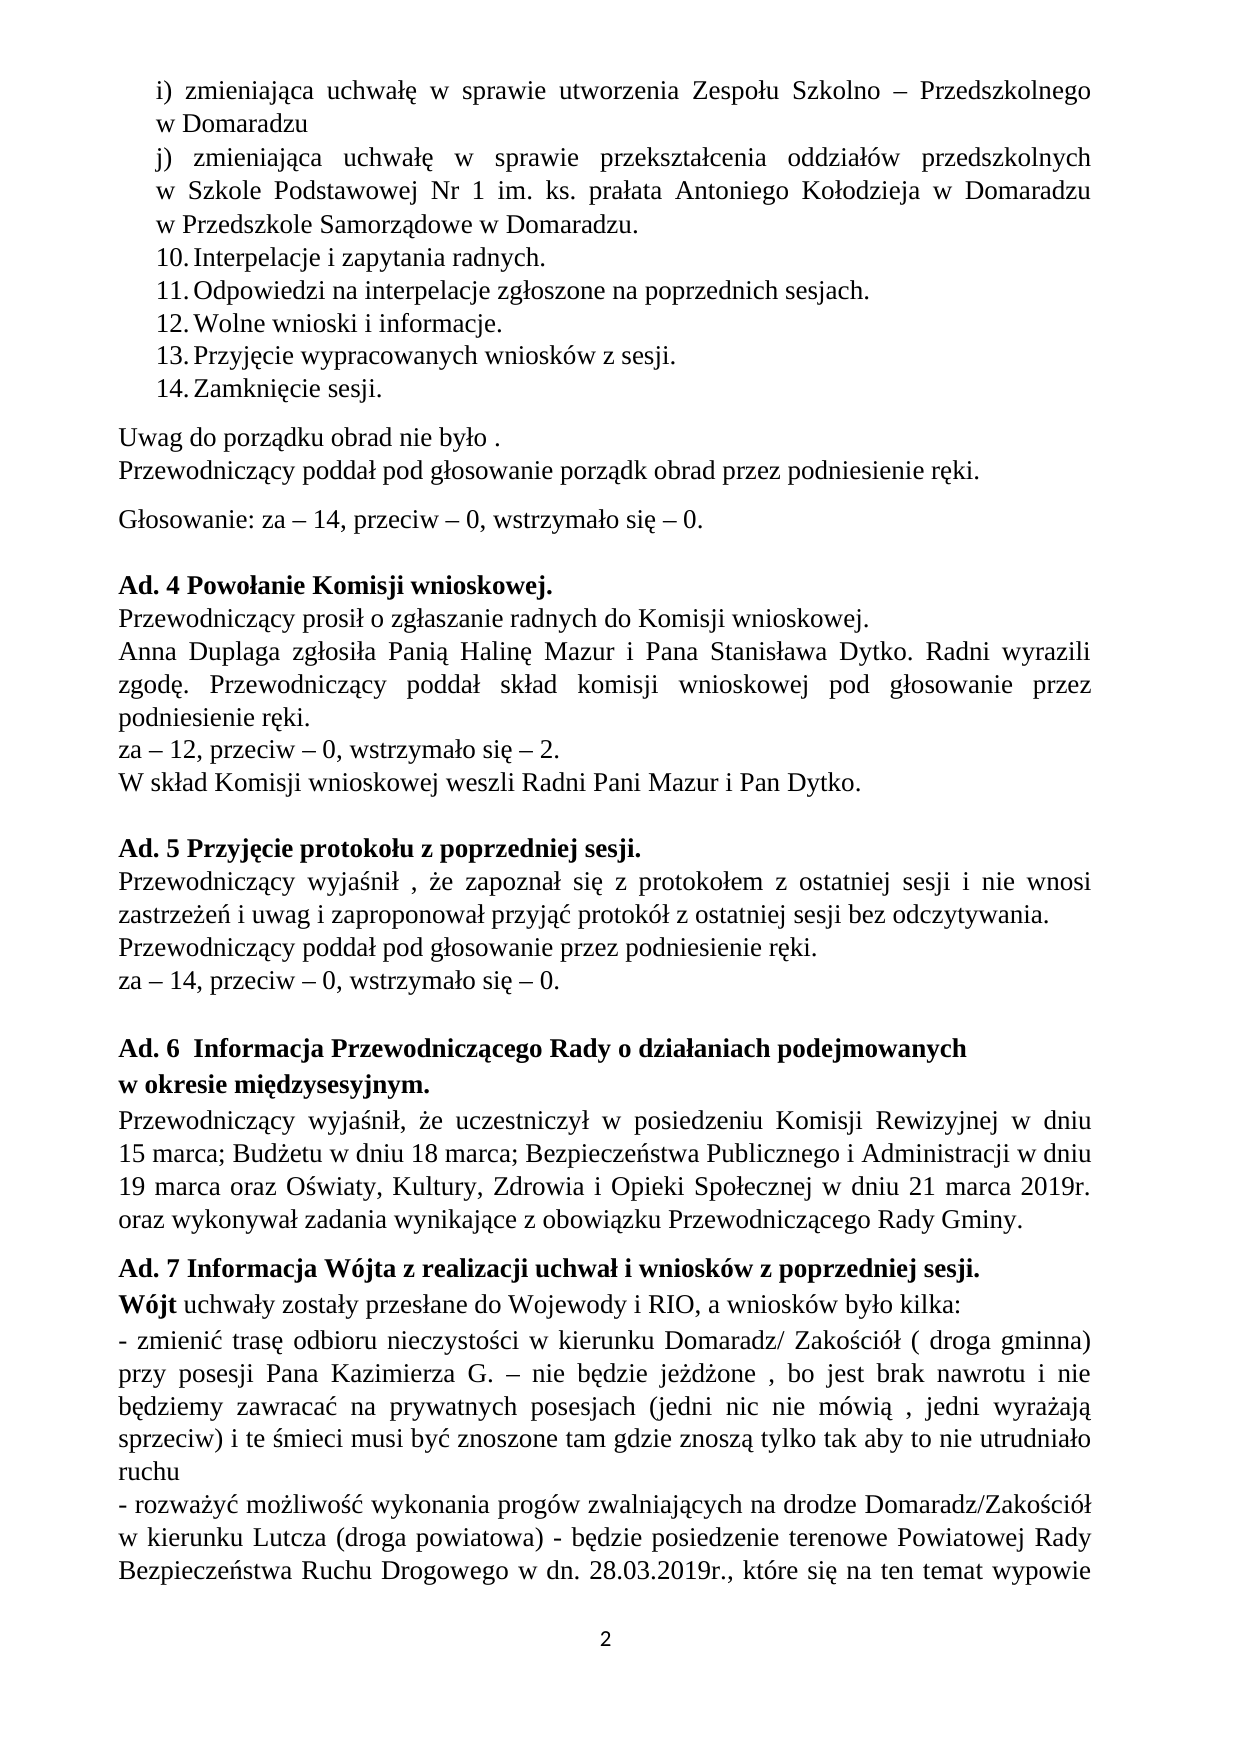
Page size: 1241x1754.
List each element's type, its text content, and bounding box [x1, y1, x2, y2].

list Odpowiedzi na interpelacje zgłoszone na poprzednich sesjach. [156, 274, 1093, 305]
text Przewodniczący wyjaśnił , że zapoznał się z protokołem z ostatniej sesji i nie wnosi zastrzeżeń i uwag i zaproponował przyjąć protokół z ostatniej sesji bez odczytywania. [118, 865, 1093, 929]
text Ad. 7 Informacja Wójta z realizacji uchwał i wniosków z poprzedniej sesji. [118, 1252, 1093, 1283]
text Wójt uchwały zostały przesłane do Wojewody i RIO, a wniosków było kilka: [118, 1288, 1093, 1319]
text Anna Duplaga zgłosiła Panią Halinę Mazur i Pana Stanisława Dytko. Radni wyrazili zgodę. Przewodniczący poddał skład komisji wnioskowej pod głosowanie przez podniesienie ręki. [118, 635, 1093, 732]
list Wolne wnioski i informacje. [156, 307, 1093, 338]
text Przewodniczący prosił o zgłaszanie radnych do Komisji wnioskowej. [118, 602, 1093, 633]
list Interpelacje i zapytania radnych. [156, 242, 1093, 273]
text Przewodniczący poddał pod głosowanie porządk obrad przez podniesienie ręki. [118, 454, 1093, 485]
text Przewodniczący wyjaśnił, że uczestniczył w posiedzeniu Komisji Rewizyjnej w dniu 15 marca; Budżetu w dniu 18 marca; Bezpieczeństwa Publicznego i Administracji w dniu 19 marca oraz Oświaty, Kultury, Zdrowia i Opieki Społecznej w dniu 21 marca 2019r. oraz wykonywał zadania wynikające z obowiązku Przewodniczącego Rady Gminy. [118, 1104, 1093, 1234]
text Ad. 4 Powołanie Komisji wnioskowej. [118, 569, 1093, 600]
text Ad. 6 Informacja Przewodniczącego Rady o działaniach podejmowanych [118, 1033, 1093, 1064]
text j) zmieniająca uchwałę w sprawie przekształcenia oddziałów przedszkolnych w Szkole Podstawowej Nr 1 im. ks. prałata Antoniego Kołodzieja w Domaradzu w Przedszkole Samorządowe w Domaradzu. [156, 141, 1093, 239]
list Przyjęcie wypracowanych wniosków z sesji. [156, 339, 1093, 371]
text Uwag do porządku obrad nie było . [118, 421, 1093, 452]
text W skład Komisji wnioskowej weszli Radni Pani Mazur i Pan Dytko. [118, 766, 1093, 798]
text Ad. 5 Przyjęcie protokołu z poprzedniej sesji. [118, 832, 1093, 863]
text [118, 1488, 1093, 1585]
text Głosowanie: za – 14, przeciw – 0, wstrzymało się – 0. [118, 503, 1093, 534]
text za – 14, przeciw – 0, wstrzymało się – 0. [118, 964, 1093, 995]
list Zamknięcie sesji. [156, 372, 1093, 403]
text Przewodniczący poddał pod głosowanie przez podniesienie ręki. [118, 931, 1093, 962]
text w okresie międzysesyjnym. [118, 1068, 1093, 1099]
text i) zmieniająca uchwałę w sprawie utworzenia Zespołu Szkolno – Przedszkolnego w Domaradzu [156, 74, 1093, 138]
text - zmienić trasę odbioru nieczystości w kierunku Domaradz/ Zakościół ( droga gminna) przy posesji Pana Kazimierza G. – nie będzie jeżdżone , bo jest brak nawrotu i nie będziemy zawracać na prywatnych posesjach (jedni nic nie mówią , jedni wyrażają sprzeciw) i te śmieci musi być znoszone tam gdzie znoszą tylko tak aby to nie utrudniało ruchu [118, 1324, 1093, 1487]
text za – 12, przeciw – 0, wstrzymało się – 2. [118, 733, 1093, 765]
